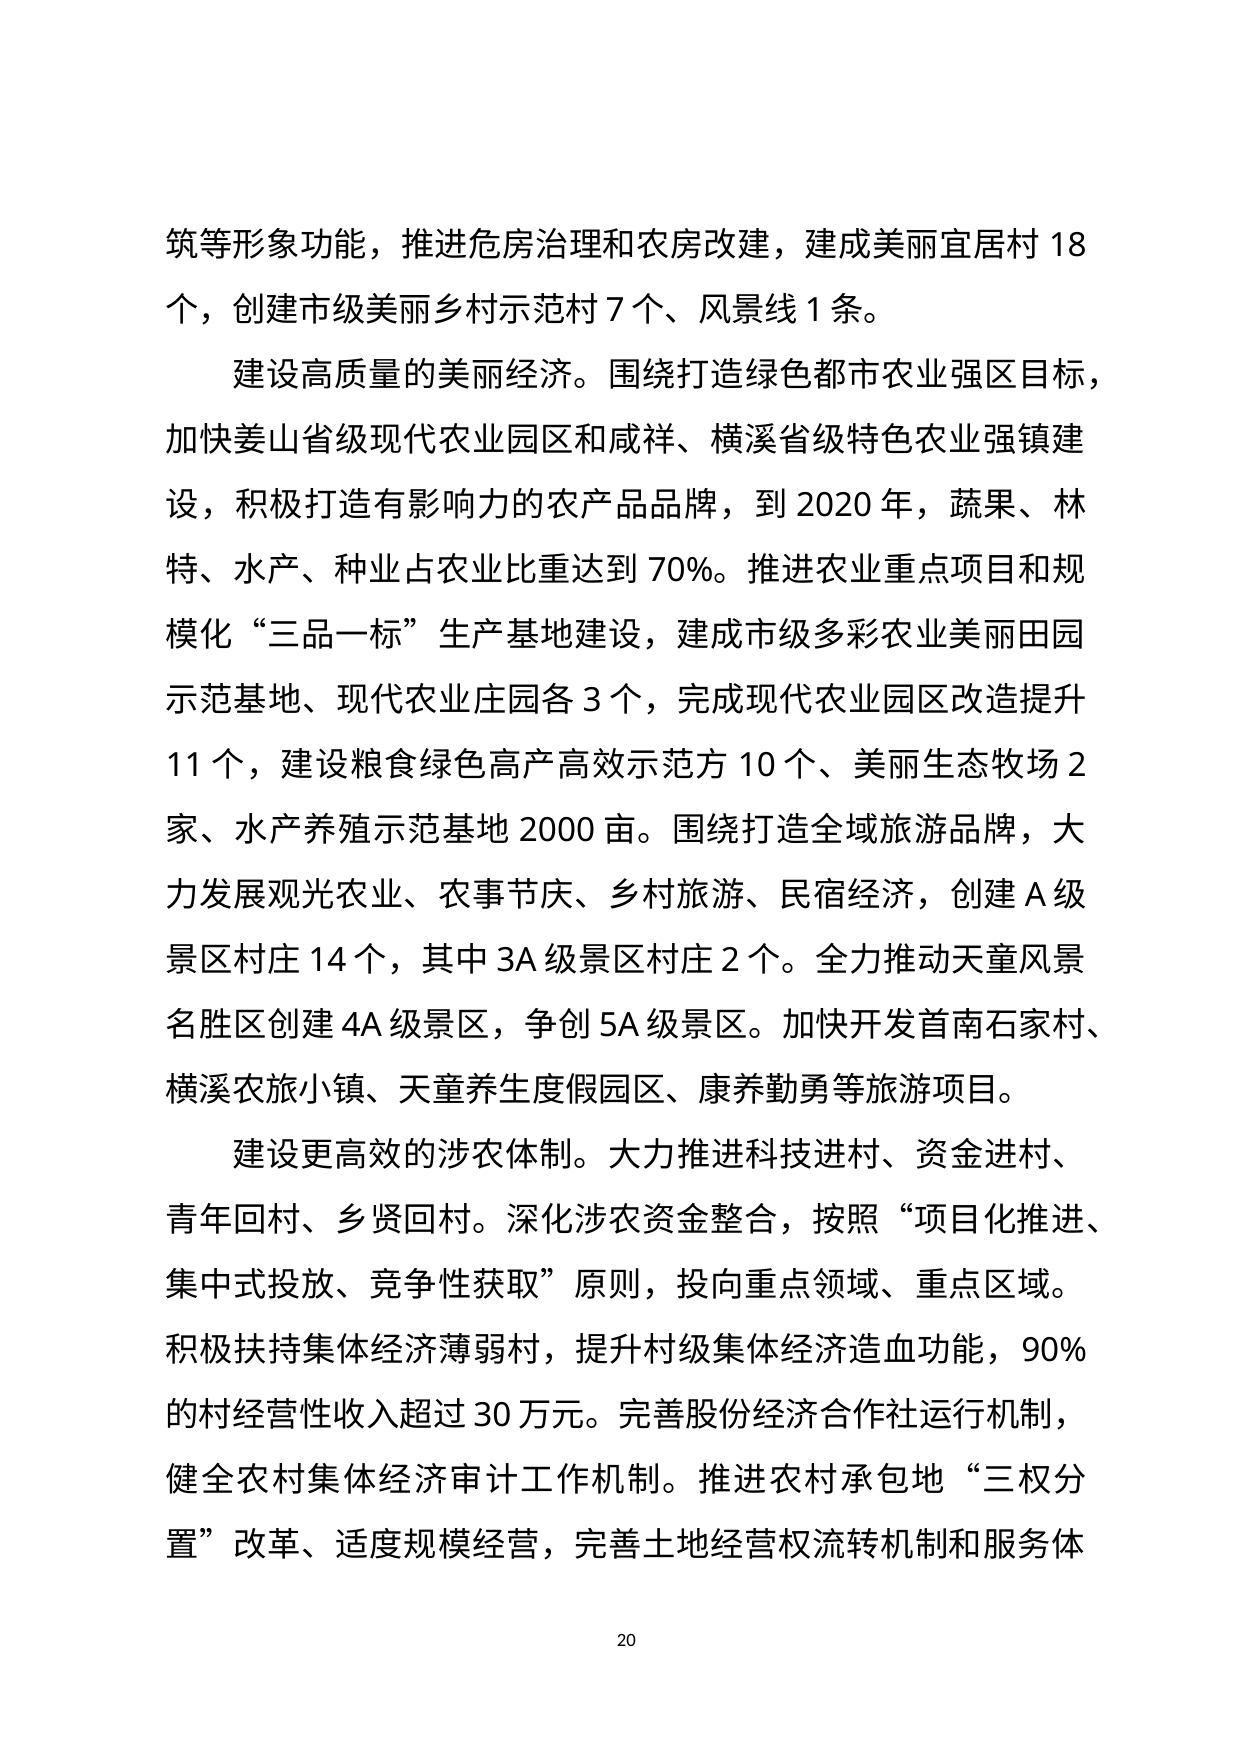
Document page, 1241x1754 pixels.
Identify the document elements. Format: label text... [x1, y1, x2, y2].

text 建设高质量的美丽经济。围绕打造绿色都市农业强区目标，加快姜山省级现代农业园区和咸祥、横溪省级特色农业强镇建设，积极打造有影响力的农产品品牌，到2020年，蔬果、林特、水产、种业占农业比重达到70%。推进农业重点项目和规模化“三品一标”生产基地建设，建成市级多彩农业美丽田园示范基地、现代农业庄园各3个，完成现代农业园区改造提升11个，建设粮食绿色高产高效示范方10个、美丽生态牧场2家、水产养殖示范基地2000亩。围绕打造全域旅游品牌，大力发展观光农业、农事节庆、乡村旅游、民宿经济，创建A级景区村庄14个，其中3A级景区村庄2个。全力推动天童风景名胜区创建4A级景区，争创5A级景区。加快开发首南石家村、横溪农旅小镇、天童养生度假园区、康养勤勇等旅游项目。 [165, 339, 1087, 1119]
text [165, 1119, 1087, 1574]
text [165, 209, 1087, 339]
